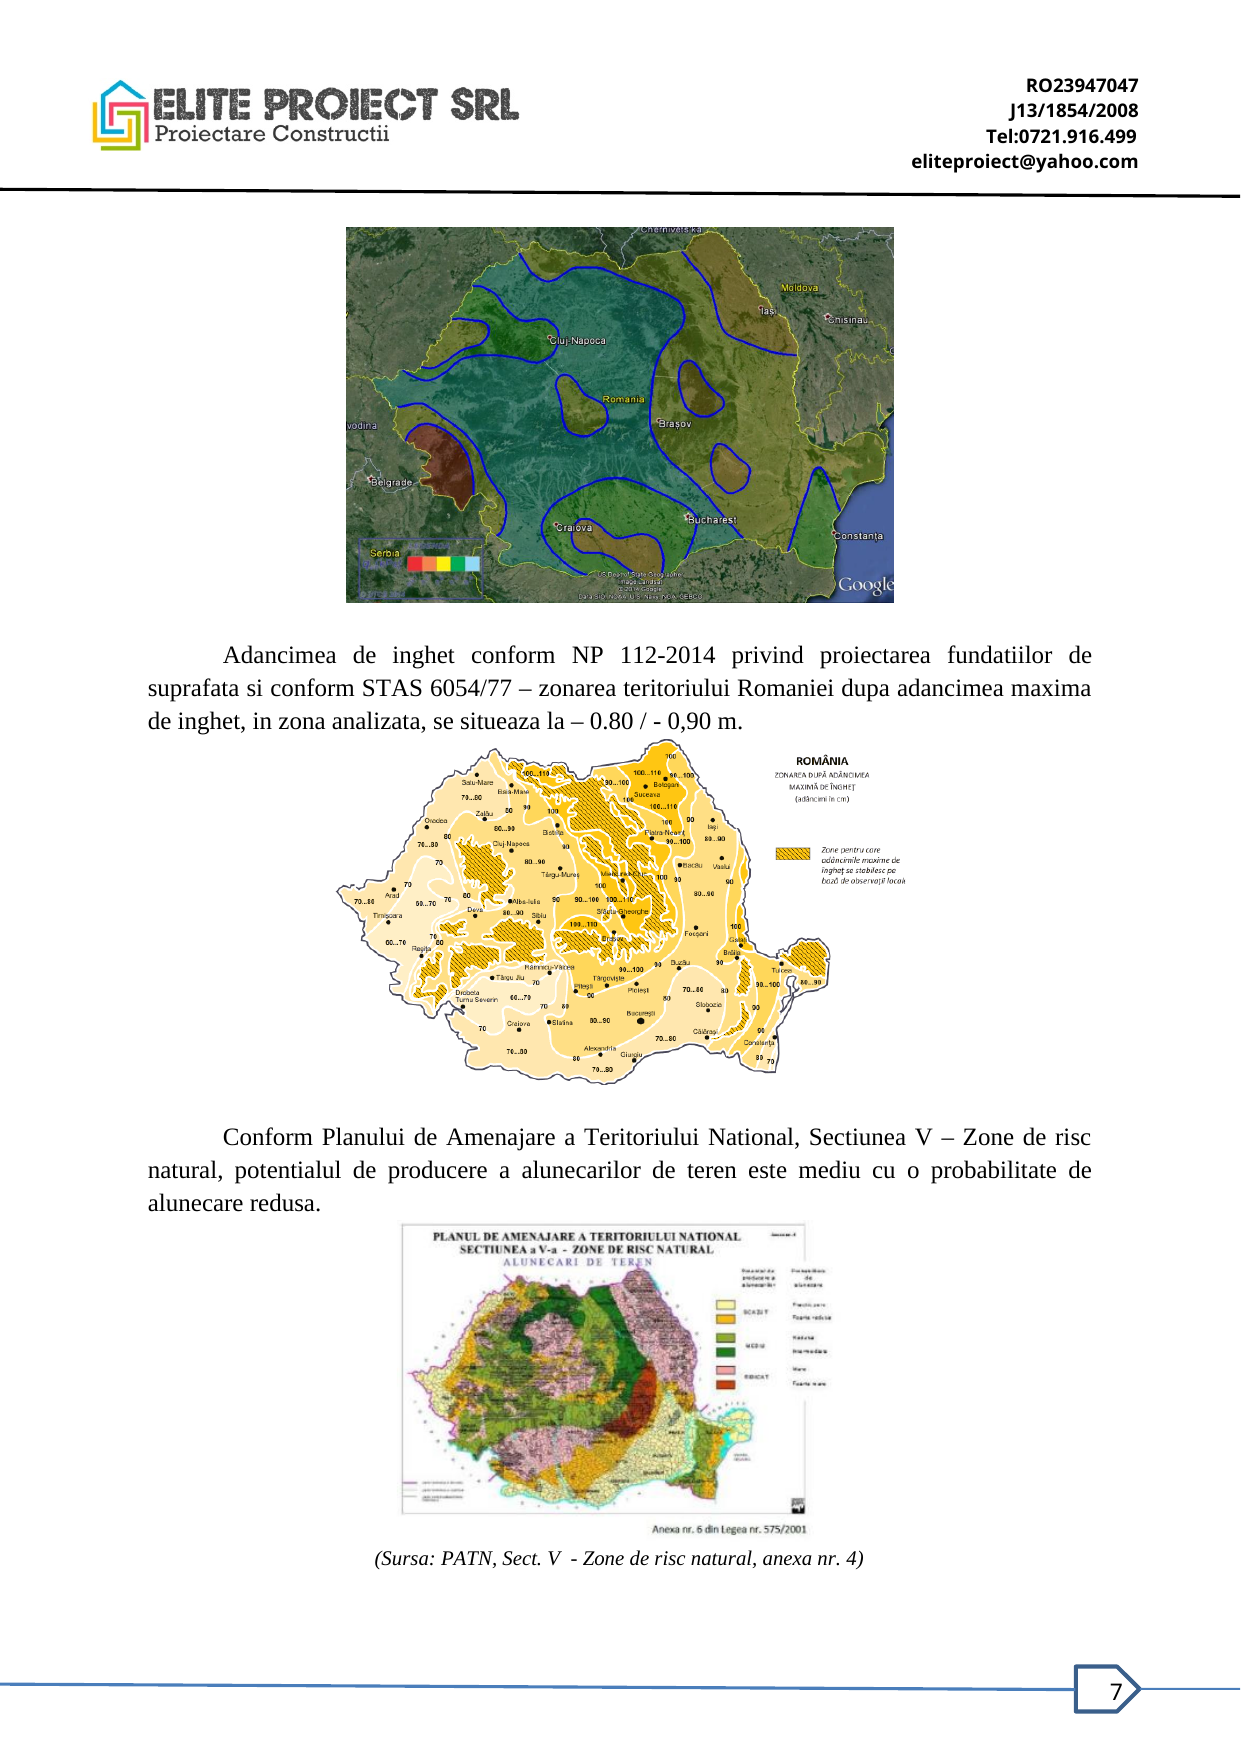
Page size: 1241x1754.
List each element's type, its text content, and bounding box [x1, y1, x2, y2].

picture [396, 1220, 844, 1542]
text (Sursa: PATN, Sect. V - Zone de risc natural, anexa nr. 4) [148, 1546, 1093, 1570]
text Adancimea de inghet conform NP 112-2014 privind proiectarea fundatiilor de suprafata si conform STAS 6054/77 – zonarea teritoriului Romaniei dupa adancimea maxima de inghet, in zona analizata, se situeaza la – 0.80 / - 0,90 m. [148, 640, 1093, 735]
text Conform Planului de Amenajare a Teritoriului National, Sectiunea V – Zone de risc natural, potentialul de producere a alunecarilor de teren este mediu cu o probabilitate de alunecare redusa. [148, 1122, 1093, 1216]
picture [78, 78, 526, 151]
